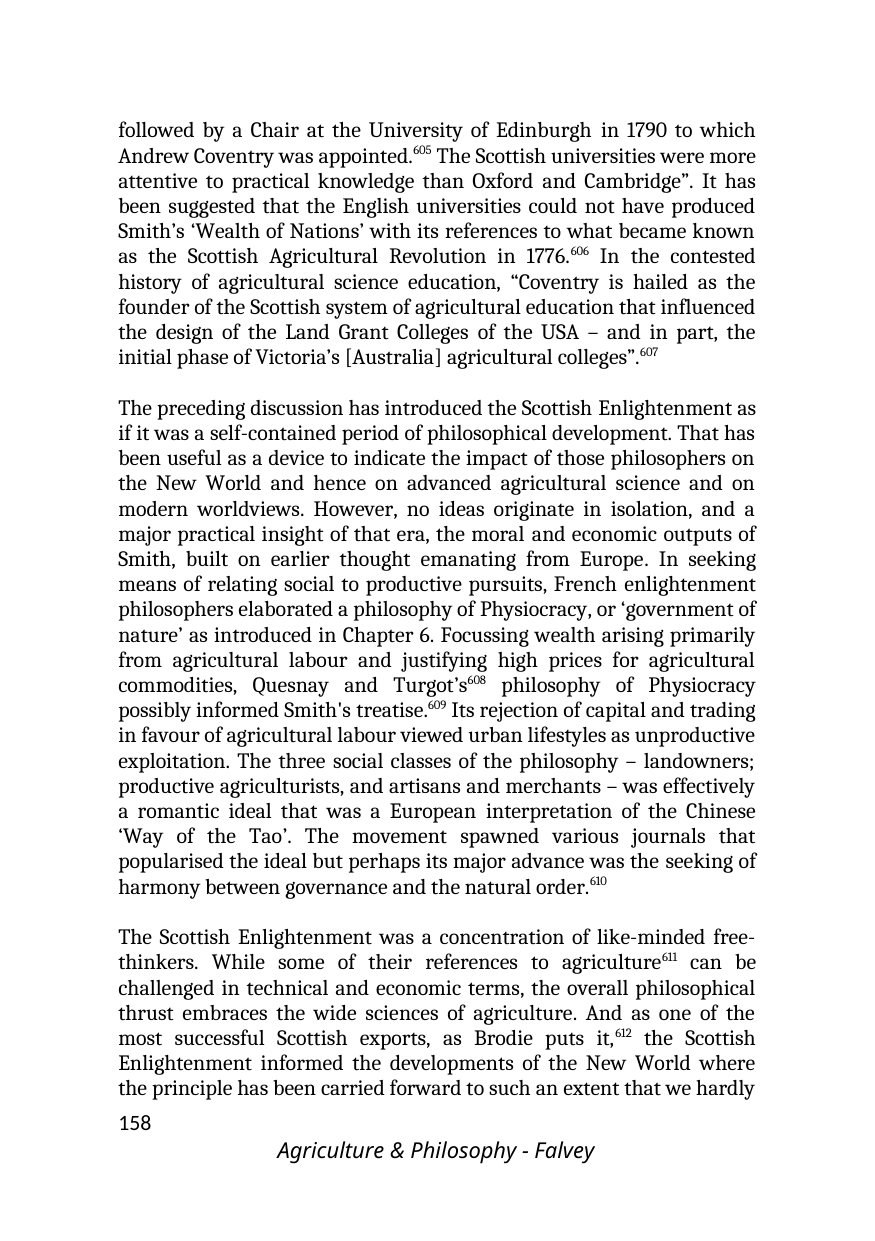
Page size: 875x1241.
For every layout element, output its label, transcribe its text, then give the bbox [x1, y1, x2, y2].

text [118, 118, 756, 370]
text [118, 925, 756, 1101]
text The preceding discussion has introduced the Scottish Enlightenment as if it was a self-contained period of philosophical development. That has been useful as a device to indicate the impact of those philosophers on the New World and hence on advanced agricultural science and on modern worldviews. However, no ideas originate in isolation, and a major practical insight of that era, the moral and economic outputs of Smith, built on earlier thought emanating from Europe. In seeking means of relating social to productive pursuits, French enlightenment philosophers elaborated a philosophy of Physiocracy, or ‘government of nature’ as introduced in Chapter 6. Focussing wealth arising primarily from agricultural labour and justifying high prices for agricultural commodities, Quesnay and Turgot’s philosophy of Physiocracy possibly informed Smith's treatise. Its rejection of capital and trading in favour of agricultural labour viewed urban lifestyles as unproductive exploitation. The three social classes of the philosophy – landowners; productive agriculturists, and artisans and merchants – was effectively a romantic ideal that was a European interpretation of the Chinese ‘Way of the Tao’. The movement spawned various journals that popularised the ideal but perhaps its major advance was the seeking of harmony between governance and the natural order. [118, 395, 756, 899]
